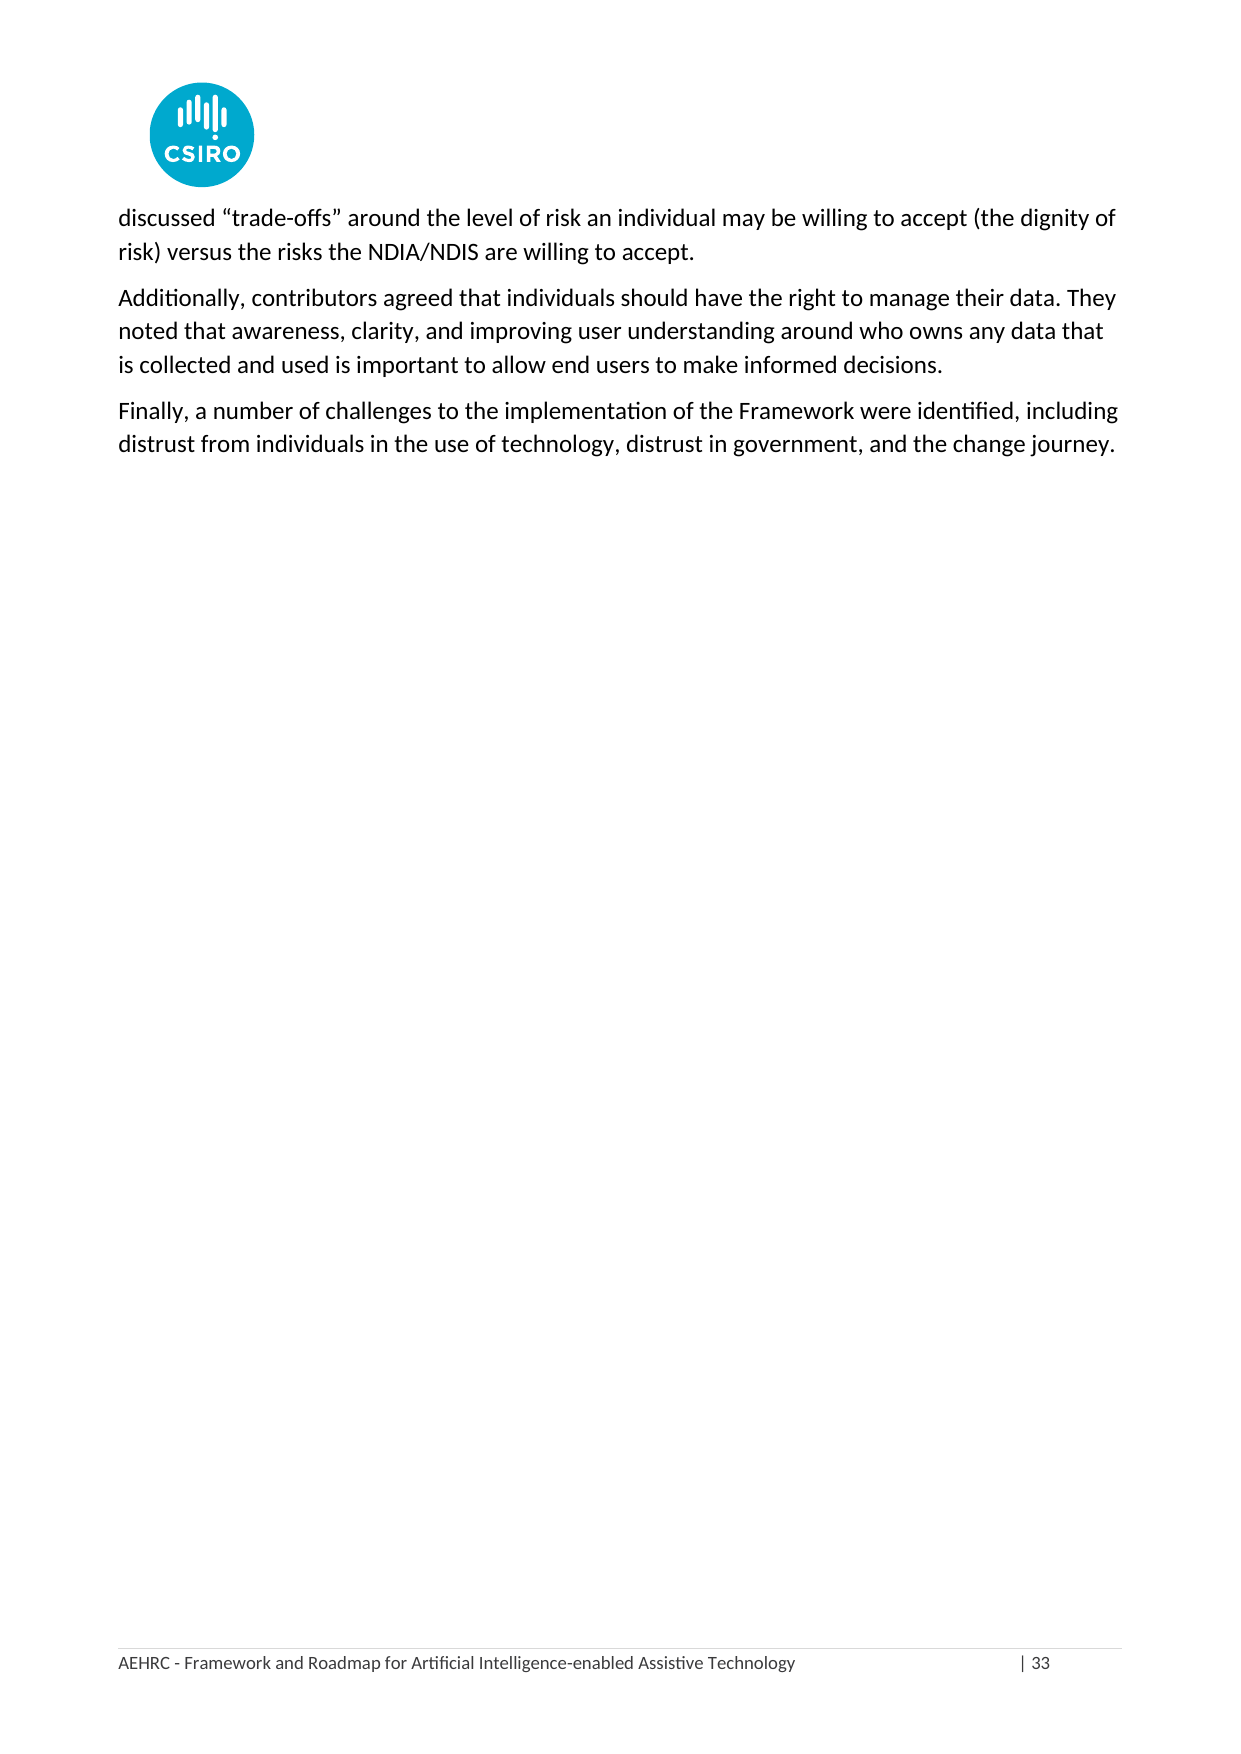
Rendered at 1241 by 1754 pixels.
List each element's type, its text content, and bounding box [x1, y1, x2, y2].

text Finally, a number of challenges to the implementation of the Framework were identified, including distrust from individuals in the use of technology, distrust in government, and the change journey. [118, 395, 1122, 459]
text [118, 118, 1122, 266]
text Additionally, contributors agreed that individuals should have the right to manage their data. They noted that awareness, clarity, and improving user understanding around who owns any data that is collected and used is important to allow end users to make informed decisions. [118, 282, 1122, 379]
